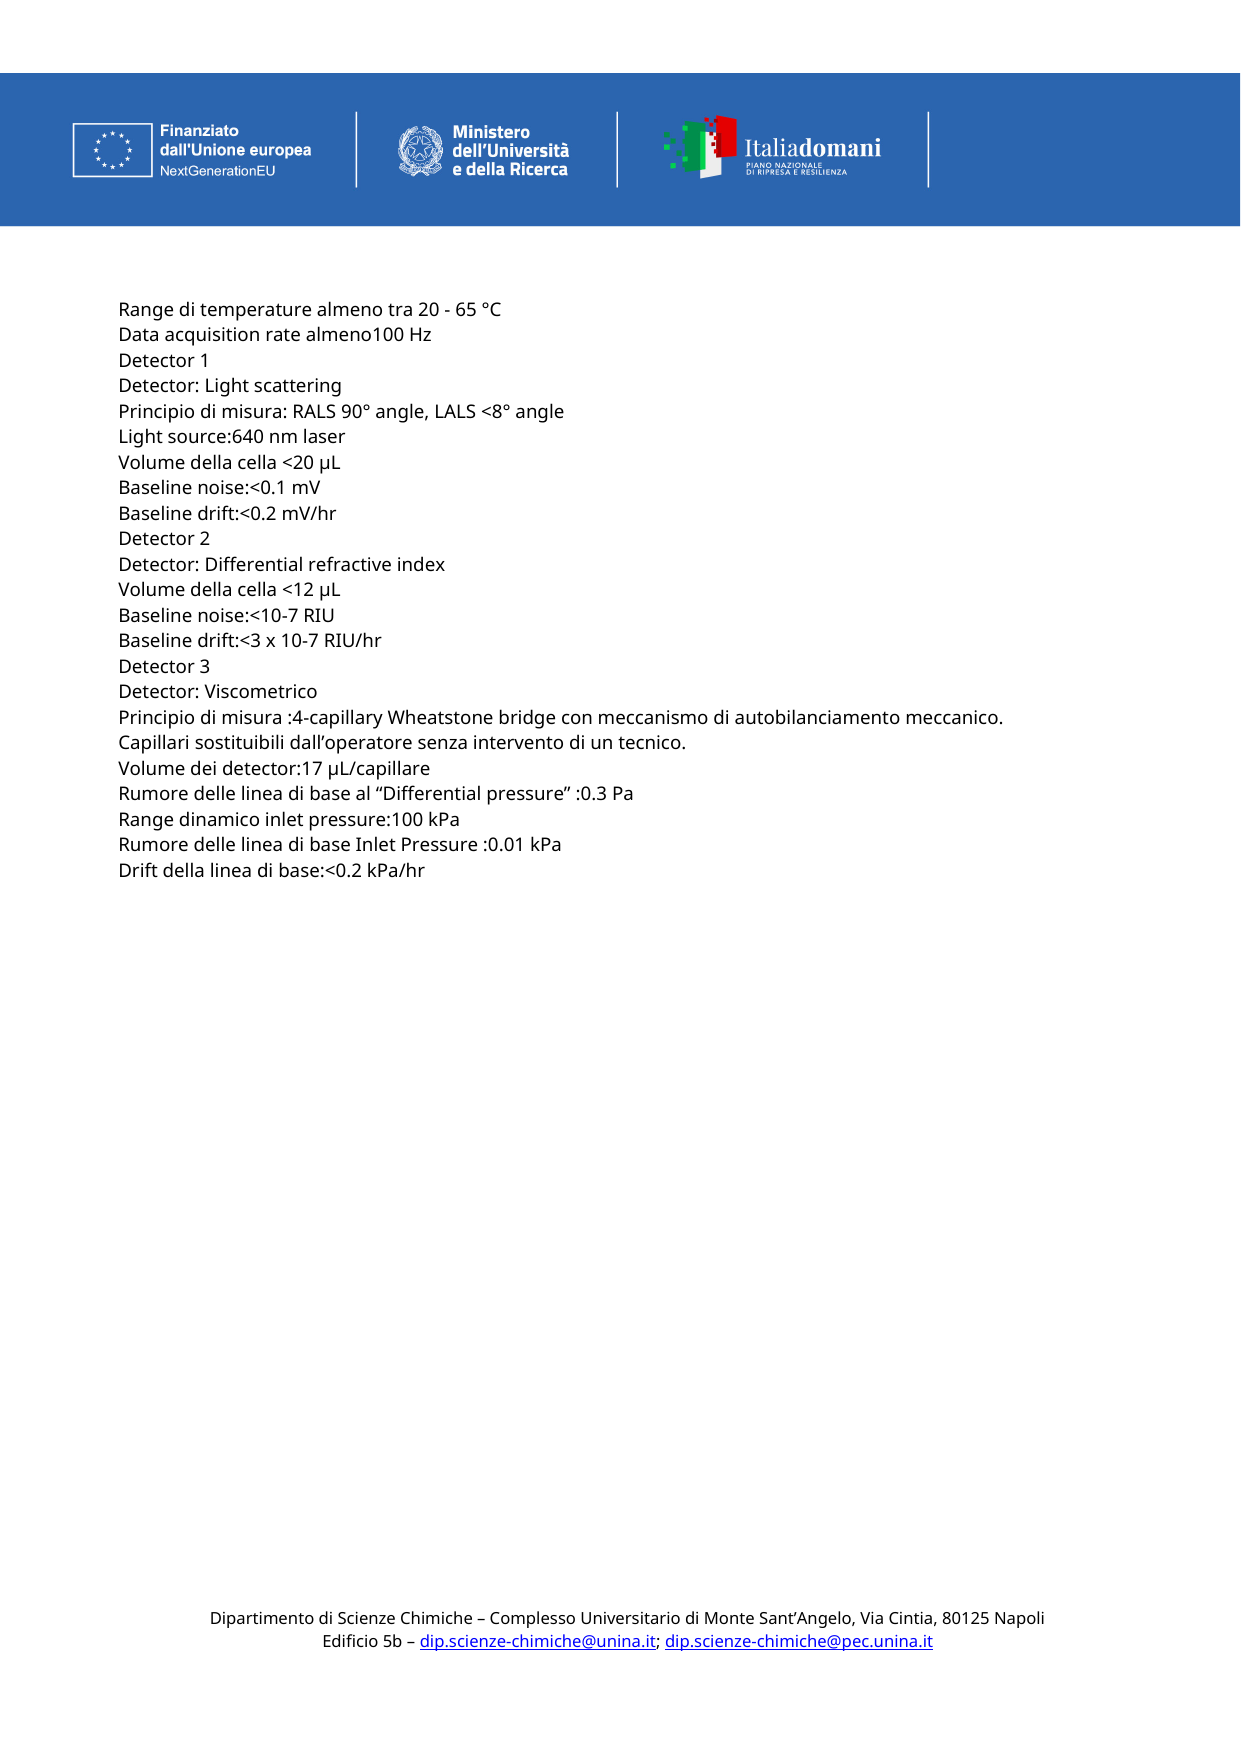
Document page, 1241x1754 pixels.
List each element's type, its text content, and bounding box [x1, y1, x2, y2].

text Baseline drift:<0.2 mV/hr [118, 500, 1137, 526]
text Detector: Light scattering [118, 372, 1137, 398]
text Principio di misura: RALS 90° angle, LALS <8° angle [118, 398, 1137, 423]
text Drift della linea di base:<0.2 kPa/hr [118, 857, 1137, 883]
text Rumore delle linea di base Inlet Pressure :0.01 kPa [118, 832, 1137, 857]
text Rumore delle linea di base al “Differential pressure” :0.3 Pa [118, 781, 1137, 806]
text Detector 2 [118, 526, 1137, 551]
text Detector 1 [118, 347, 1137, 372]
text Volume dei detector:17 µL/capillare [118, 755, 1137, 781]
text Data acquisition rate almeno100 Hz [118, 321, 1137, 347]
picture [0, 73, 1241, 268]
text Range dinamico inlet pressure:100 kPa [118, 806, 1137, 832]
text Baseline noise:<10-7 RIU [118, 602, 1137, 628]
text Volume della cella <12 µL [118, 577, 1137, 602]
text Detector 3 [118, 653, 1137, 679]
text Baseline drift:<3 x 10-7 RIU/hr [118, 628, 1137, 653]
text Light source:640 nm laser [118, 423, 1137, 449]
text Volume della cella <20 µL [118, 449, 1137, 474]
text Principio di misura :4-capillary Wheatstone bridge con meccanismo di autobilanciamento meccanico. [118, 704, 1137, 730]
text Detector: Differential refractive index [118, 551, 1137, 577]
text Detector: Viscometrico [118, 679, 1137, 704]
text Range di temperature almeno tra 20 - 65 °C [118, 296, 1137, 321]
text Capillari sostituibili dall’operatore senza intervento di un tecnico. [118, 730, 1137, 755]
text Baseline noise:<0.1 mV [118, 474, 1137, 500]
